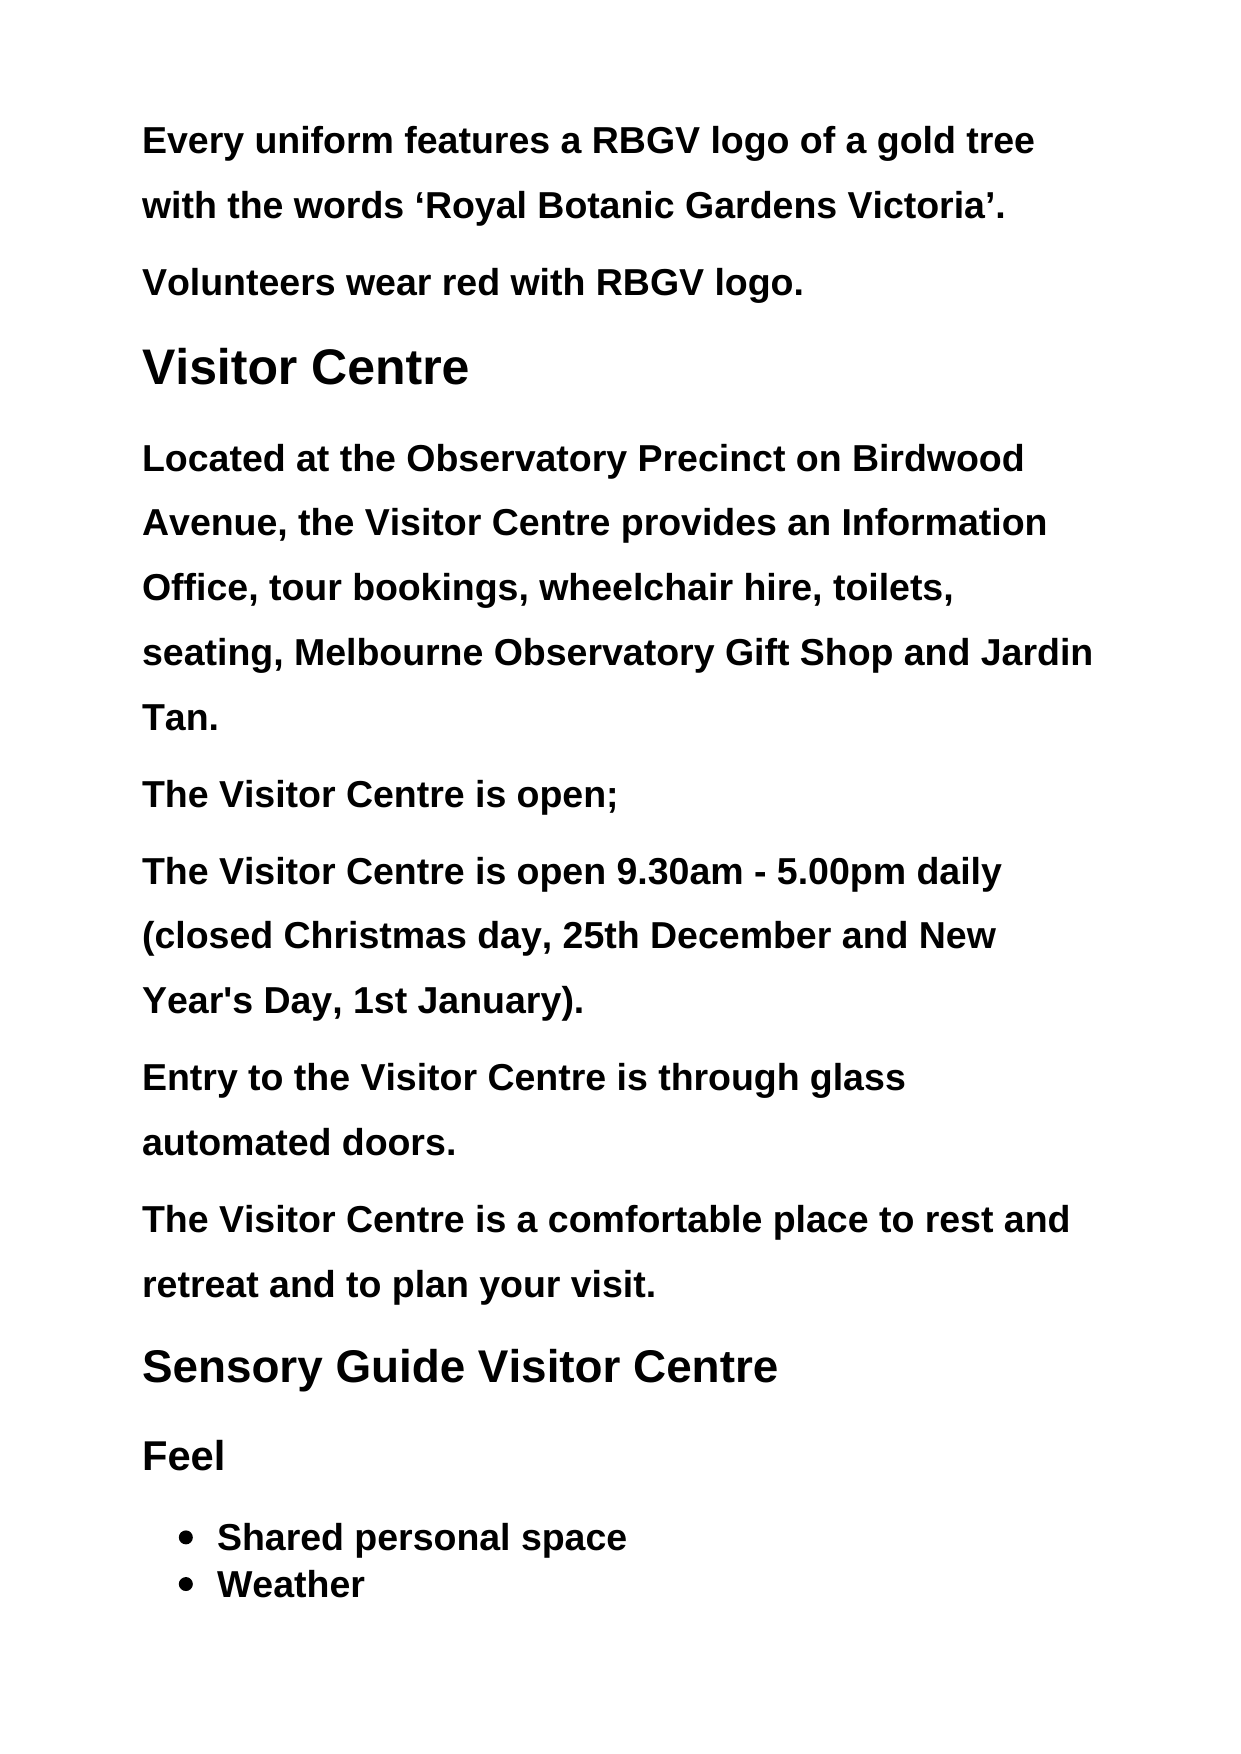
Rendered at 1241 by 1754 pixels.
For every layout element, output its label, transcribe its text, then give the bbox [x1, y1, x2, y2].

subtitle Visitor Centre [142, 337, 1098, 395]
list Shared personal space [179, 1515, 1098, 1558]
text Located at the Observatory Precinct on Birdwood Avenue, the Visitor Centre provides an Information Office, tour bookings, wheelchair hire, toilets, seating, Melbourne Observatory Gift Shop and Jardin Tan. [142, 436, 1098, 738]
subtitle Feel [142, 1431, 1098, 1479]
text Every uniform features a RBGV logo of a gold tree with the words ‘Royal Botanic Gardens Victoria’. [142, 118, 1098, 226]
text The Visitor Centre is open; [142, 772, 1098, 815]
subtitle Sensory Guide Visitor Centre [142, 1339, 1098, 1392]
text The Visitor Centre is open 9.30am - 5.00pm daily (closed Christmas day, 25th December and New Year's Day, 1st January). [142, 849, 1098, 1022]
text Volunteers wear red with RBGV logo. [142, 260, 1098, 303]
text The Visitor Centre is a comfortable place to rest and retreat and to plan your visit. [142, 1197, 1098, 1305]
text Entry to the Visitor Centre is through glass automated doors. [142, 1056, 1098, 1163]
list Weather [179, 1562, 1098, 1605]
